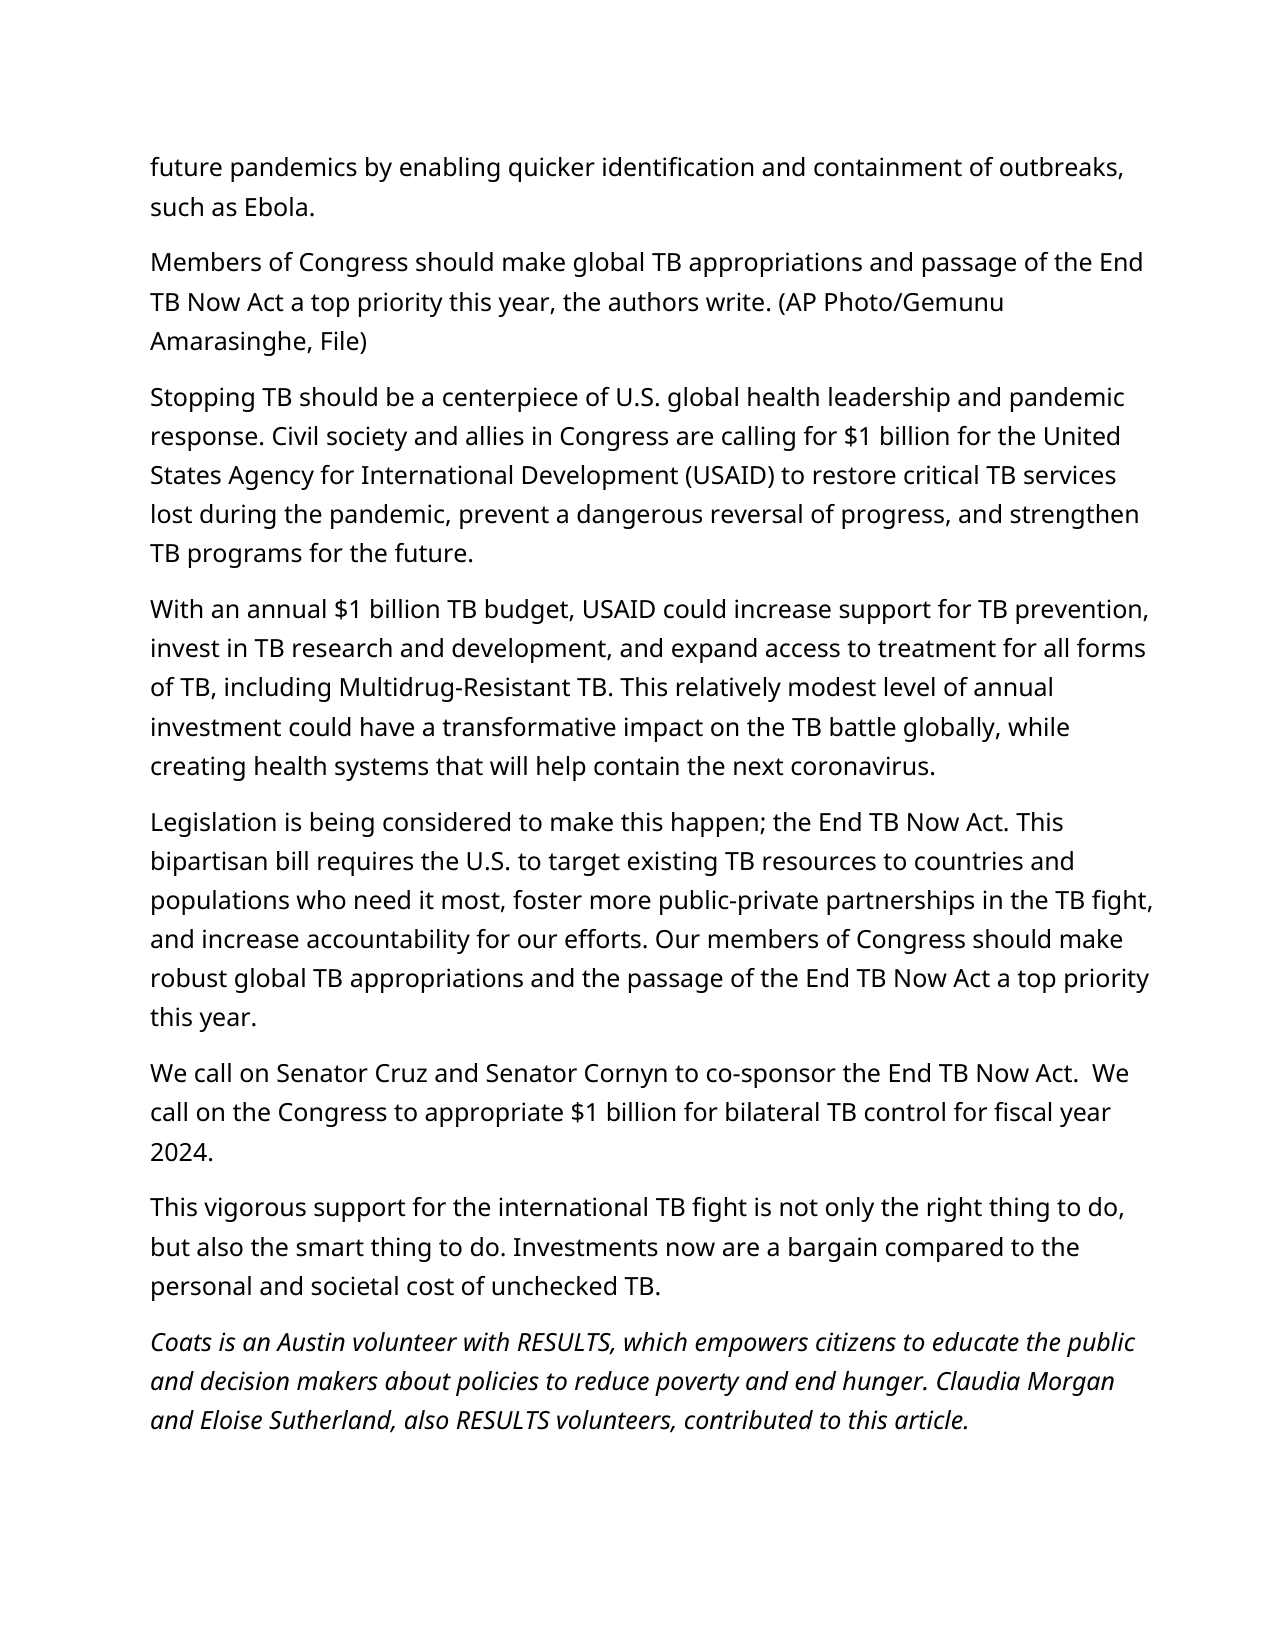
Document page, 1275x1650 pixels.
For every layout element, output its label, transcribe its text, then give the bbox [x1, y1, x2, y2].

text With an annual $1 billion TB budget, USAID could increase support for TB prevention, invest in TB research and development, and expand access to treatment for all forms of TB, including Multidrug-Resistant TB. This relatively modest level of annual investment could have a transformative impact on the TB battle globally, while creating health systems that will help contain the next coronavirus. [150, 592, 1155, 782]
text Members of Congress should make global TB appropriations and passage of the End TB Now Act a top priority this year, the authors write. (AP Photo/Gemunu Amarasinghe, File) [150, 245, 1155, 357]
text This vigorous support for the international TB fight is not only the right thing to do, but also the smart thing to do. Investments now are a bargain compared to the personal and societal cost of unchecked TB. [150, 1190, 1155, 1302]
text Coats is an Austin volunteer with RESULTS, which empowers citizens to educate the public and decision makers about policies to reduce poverty and end hunger. Claudia Morgan and Eloise Sutherland, also RESULTS volunteers, contributed to this article. [150, 1324, 1155, 1437]
text Legislation is being considered to make this happen; the End TB Now Act. This bipartisan bill requires the U.S. to target existing TB resources to countries and populations who need it most, foster more public-private partnerships in the TB fight, and increase accountability for our efforts. Our members of Congress should make robust global TB appropriations and the passage of the End TB Now Act a top priority this year. [150, 804, 1155, 1034]
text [150, 150, 1155, 223]
text We call on Senator Cruz and Senator Cornyn to co-sponsor the End TB Now Act. We call on the Congress to appropriate $1 billion for bilateral TB control for fiscal year 2024. [150, 1056, 1155, 1168]
text Stopping TB should be a centerpiece of U.S. global health leadership and pandemic response. Civil society and allies in Congress are calling for $1 billion for the United States Agency for International Development (USAID) to restore critical TB services lost during the pandemic, prevent a dangerous reversal of progress, and strengthen TB programs for the future. [150, 379, 1155, 570]
